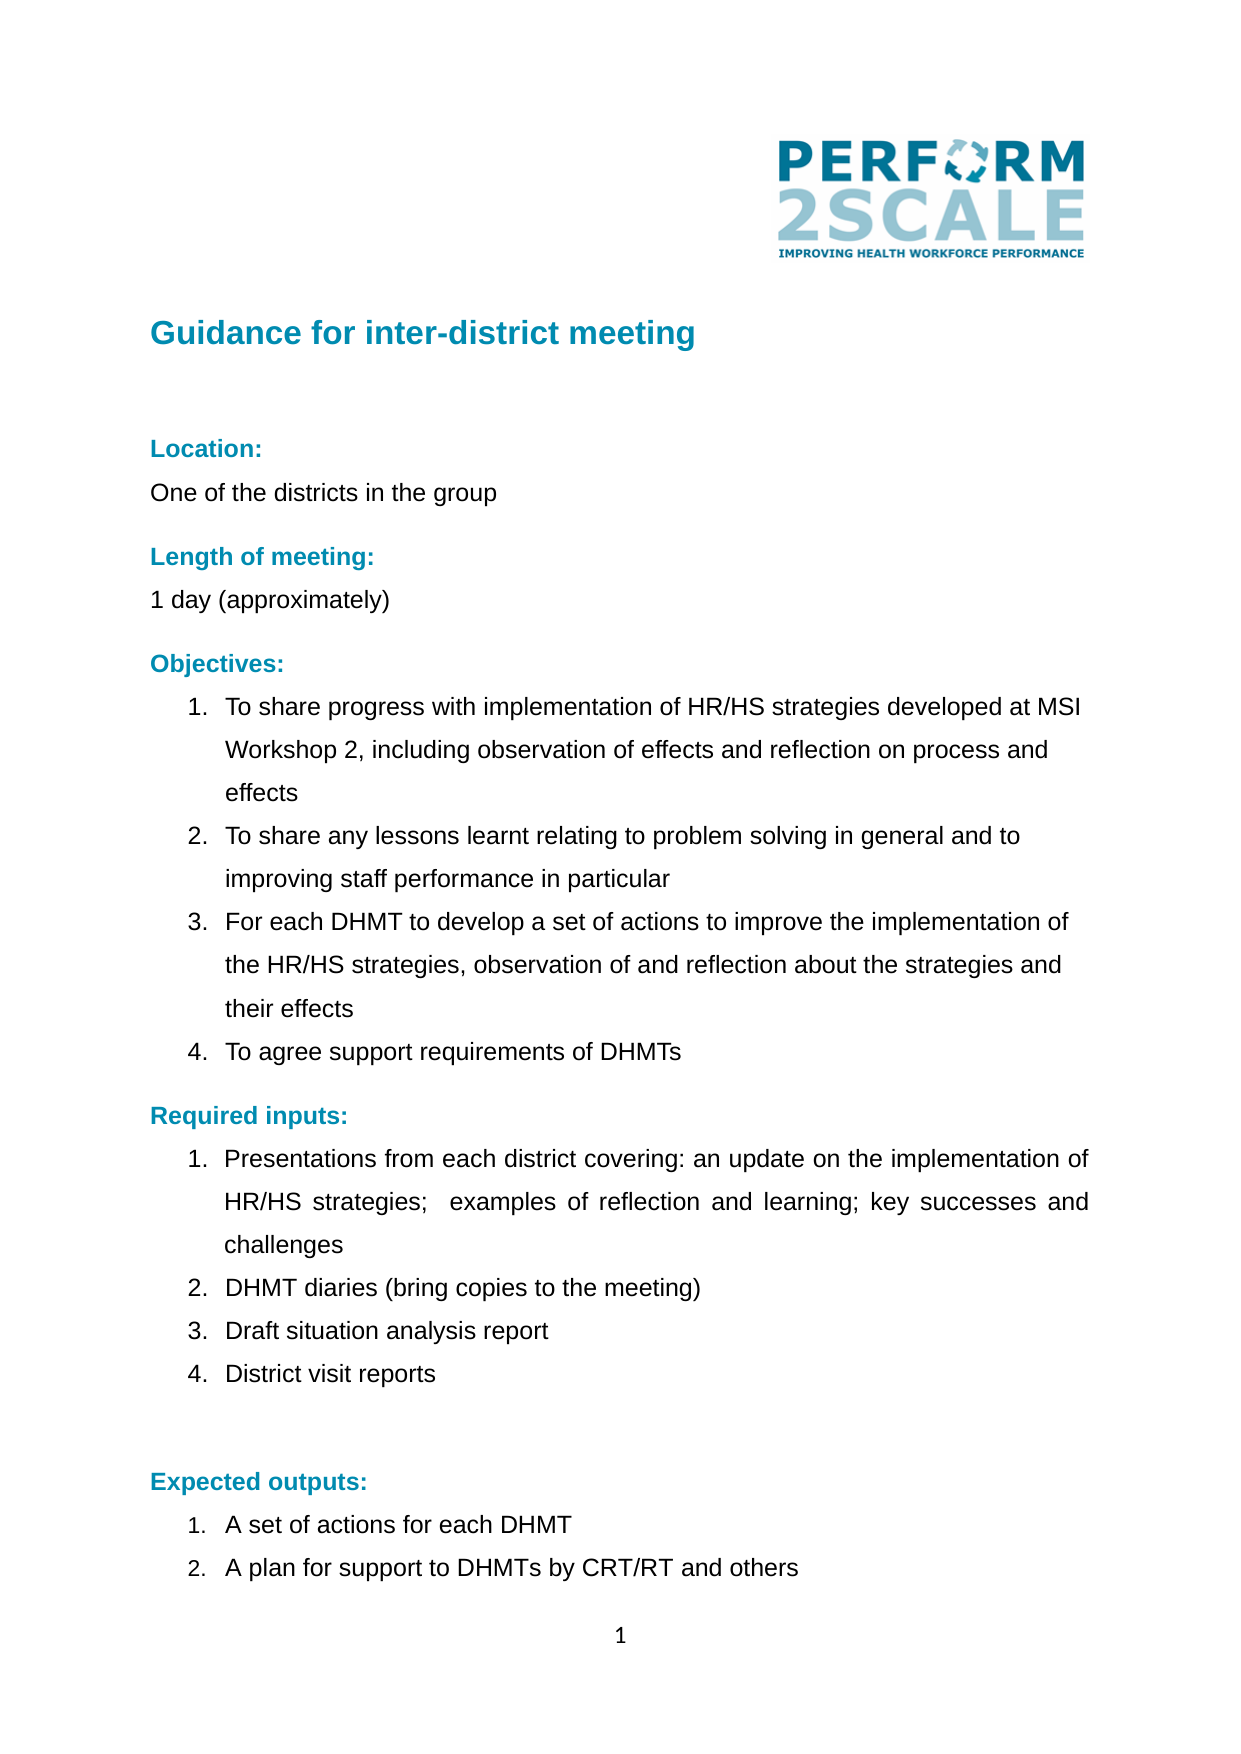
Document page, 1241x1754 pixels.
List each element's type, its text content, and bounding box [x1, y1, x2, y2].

list To share progress with implementation of HR/HS strategies developed at MSI Workshop 2, including observation of effects and reflection on process and effects [187, 692, 1090, 807]
list A set of actions for each DHMT [187, 1509, 1090, 1538]
list To share any lessons learnt relating to problem solving in general and to improving staff performance in particular [187, 821, 1090, 893]
list Presentations from each district covering: an update on the implementation of HR/HS strategies; examples of reflection and learning; key successes and challenges [187, 1144, 1090, 1259]
list Draft situation analysis report [187, 1316, 1090, 1345]
text Required inputs: [150, 1101, 1090, 1129]
text Location: [150, 434, 1090, 463]
list For each DHMT to develop a set of actions to improve the implementation of the HR/HS strategies, observation of and reflection about the strategies and their effects [187, 907, 1090, 1022]
list To agree support requirements of DHMTs [187, 1037, 1090, 1065]
picture [771, 134, 1091, 263]
text Expected outputs: [150, 1466, 1090, 1495]
text Length of meeting: 1 day (approximately) [150, 541, 1090, 613]
list District visit reports [187, 1359, 1090, 1388]
list A plan for support to DHMTs by CRT/RT and others [187, 1553, 1090, 1581]
text Guidance for inter-district meeting [150, 313, 1090, 351]
text One of the districts in the group [150, 477, 1090, 506]
text Objectives: [150, 648, 1090, 677]
list DHMT diaries (bring copies to the meeting) [187, 1273, 1090, 1302]
